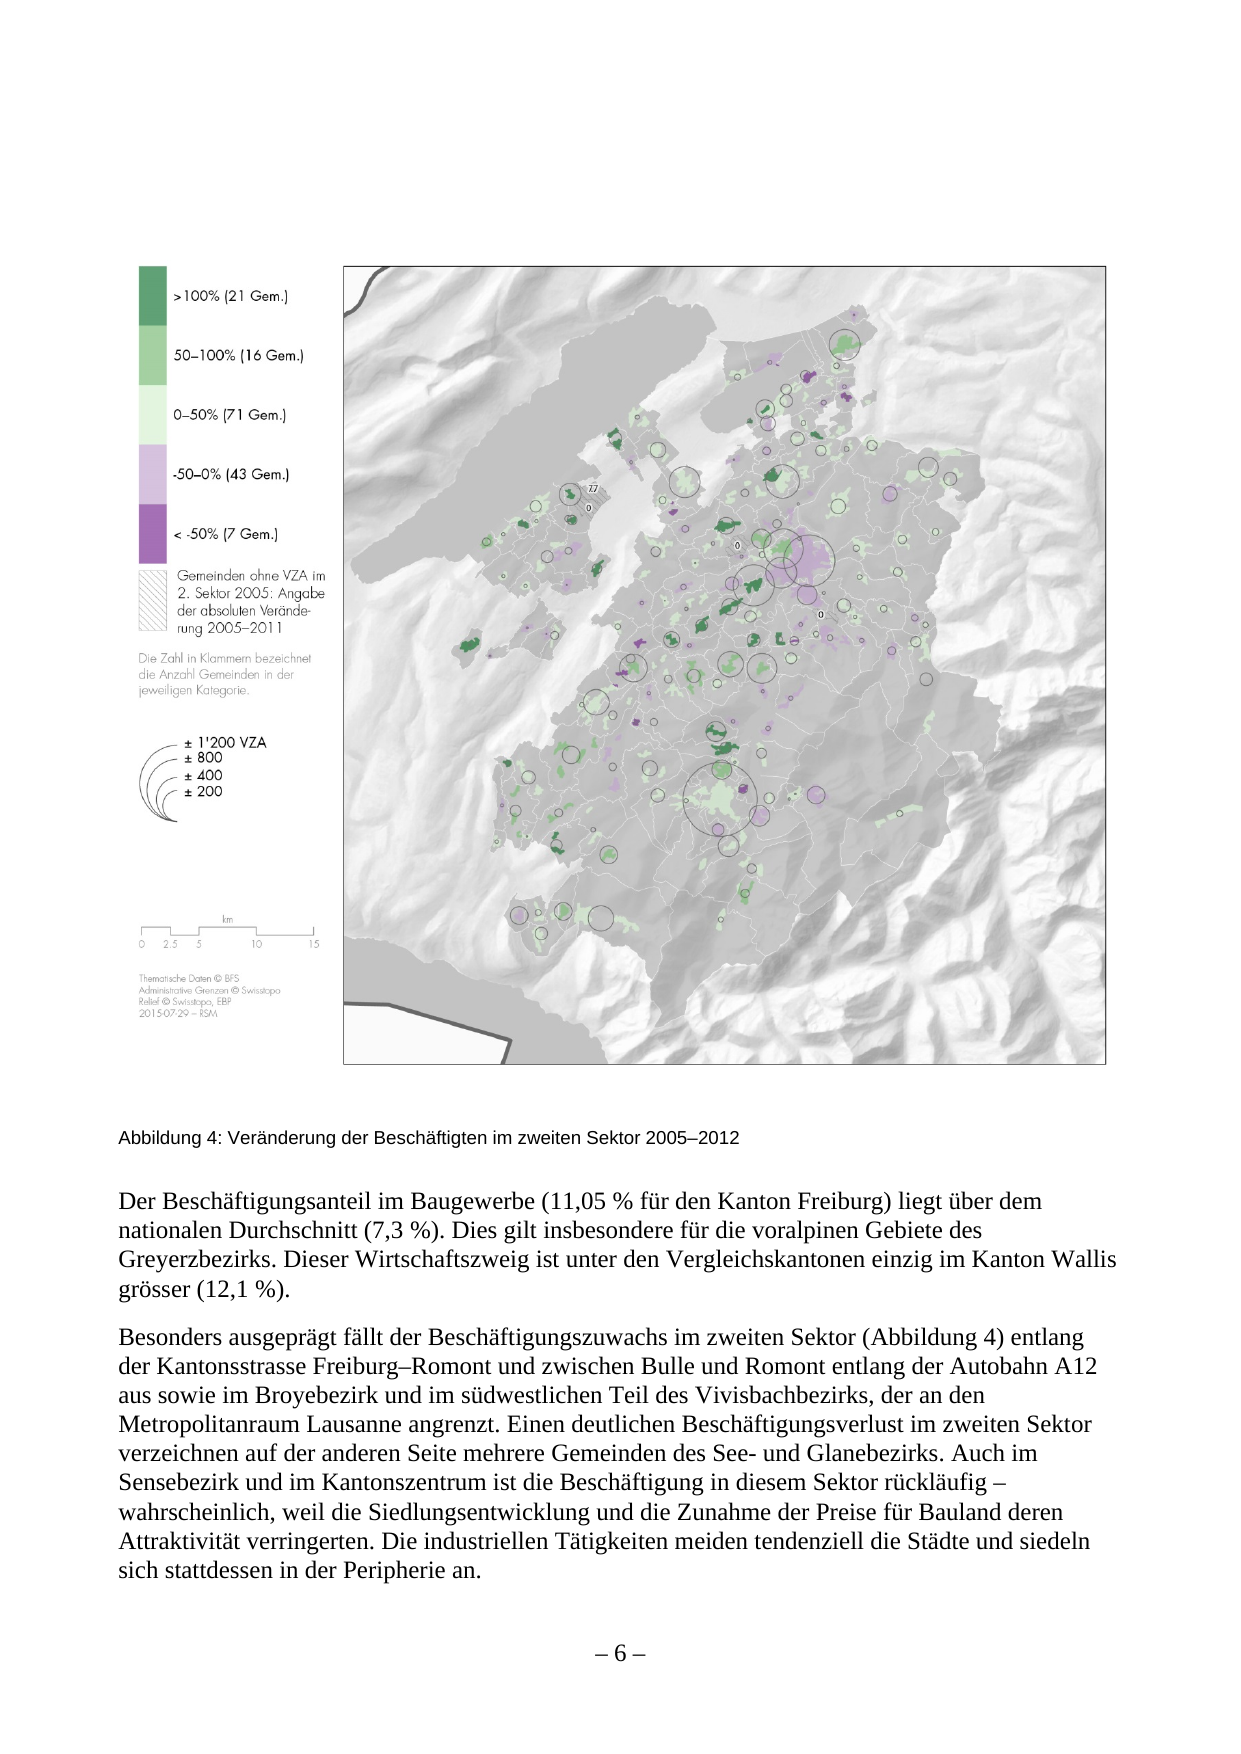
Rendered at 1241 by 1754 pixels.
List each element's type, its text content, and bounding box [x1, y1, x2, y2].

text Der Beschäftigungsanteil im Baugewerbe (11,05 % für den Kanton Freiburg) liegt über dem nationalen Durchschnitt (7,3 %). Dies gilt insbesondere für die voralpinen Gebiete des Greyerzbezirks. Dieser Wirtschaftszweig ist unter den Vergleichskantonen einzig im Kanton Wallis grösser (12,1 %). [118, 1186, 1122, 1303]
text Besonders ausgeprägt fällt der Beschäftigungszuwachs im zweiten Sektor (Abbildung 4) entlang der Kantonsstrasse Freiburg–Romont und zwischen Bulle und Romont entlang der Autobahn A12 aus sowie im Broyebezirk und im südwestlichen Teil des Vivisbachbezirks, der an den Metropolitanraum Lausanne angrenzt. Einen deutlichen Beschäftigungsverlust im zweiten Sektor verzeichnen auf der anderen Seite mehrere Gemeinden des See- und Glanebezirks. Auch im Sensebezirk und im Kantonszentrum ist die Beschäftigung in diesem Sektor rückläufig – wahrscheinlich, weil die Siedlungsentwicklung und die Zunahme der Preise für Bauland deren Attraktivität verringerten. Die industriellen Tätigkeiten meiden tendenziell die Städte und siedeln sich stattdessen in der Peripherie an. [118, 1322, 1122, 1584]
picture [116, 195, 1128, 1106]
table_header [107, 195, 1133, 1127]
table_cell Abbildung 4: Veränderung der Beschäftigten im zweiten Sektor 2005–2012 [107, 1127, 1133, 1186]
